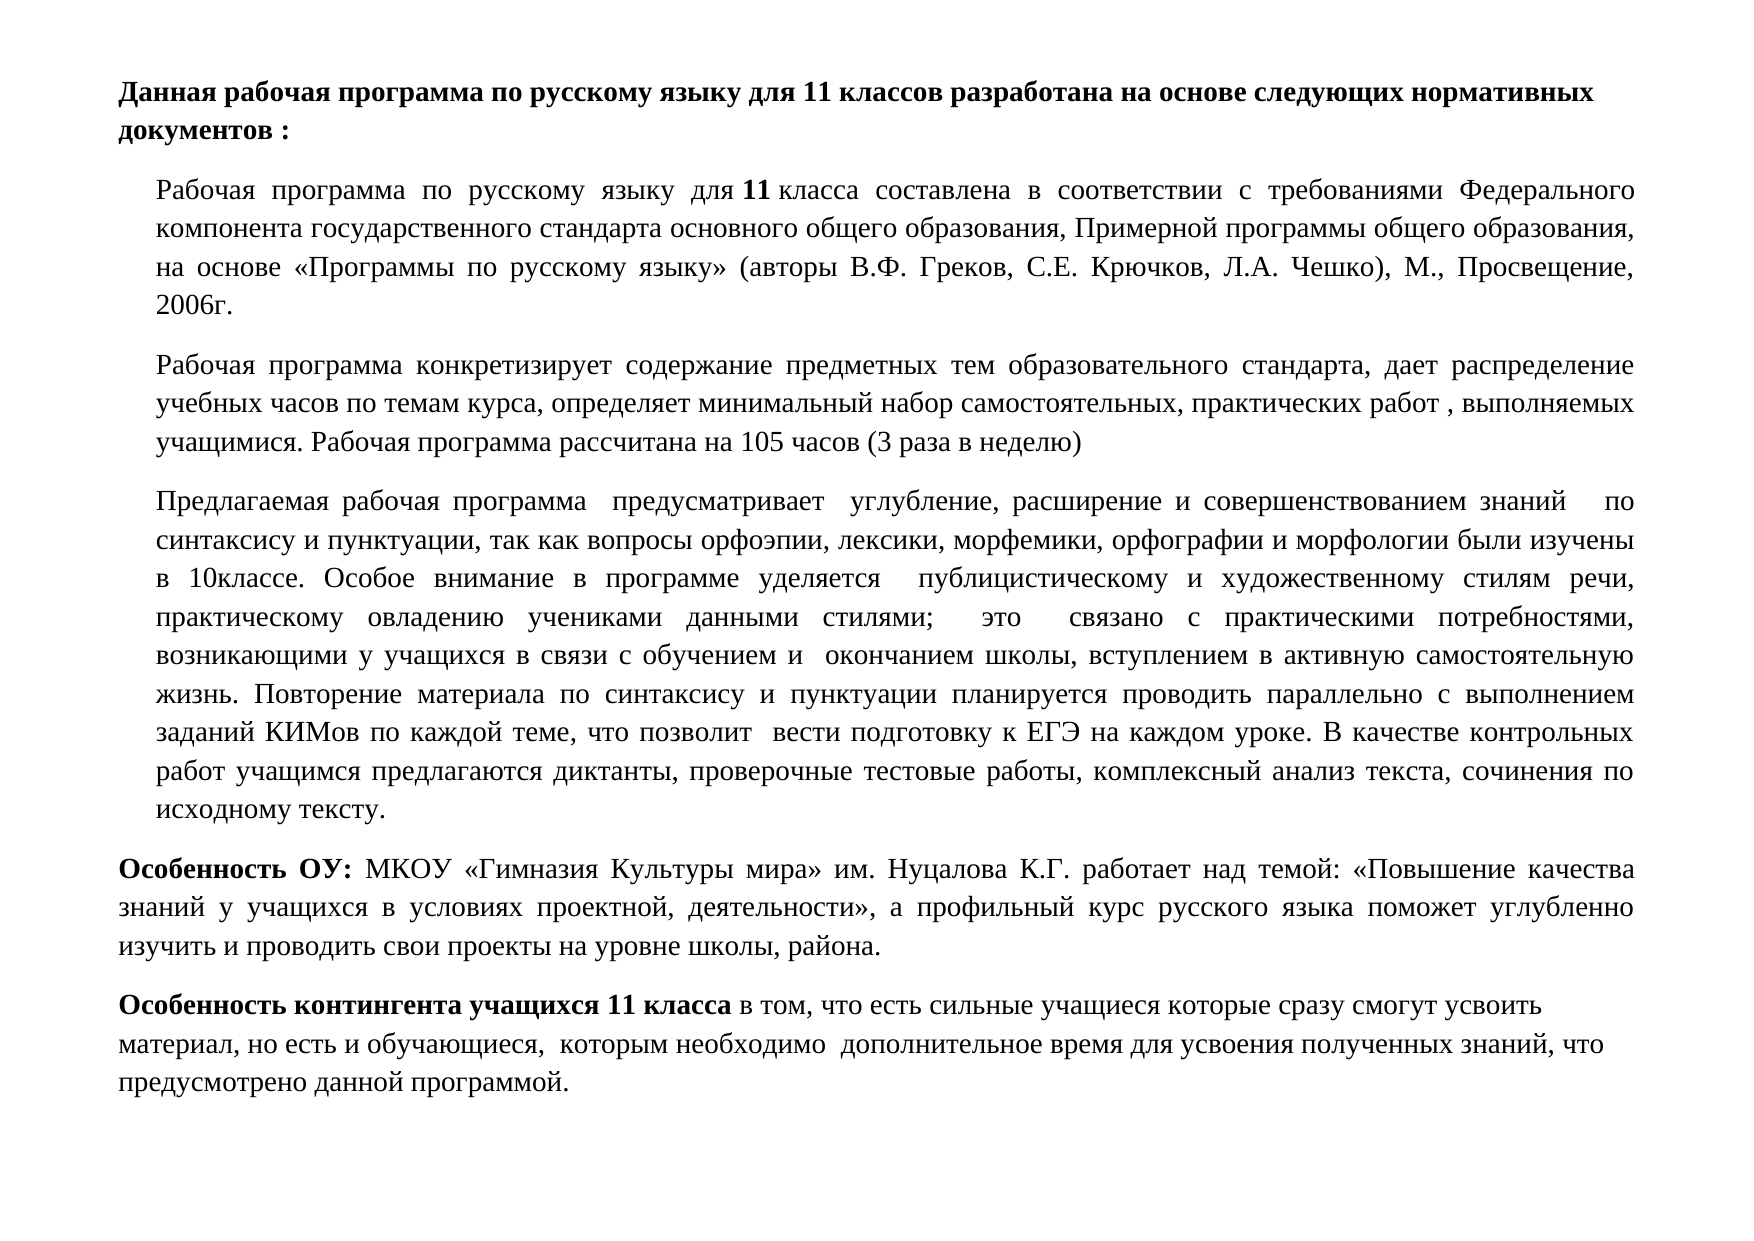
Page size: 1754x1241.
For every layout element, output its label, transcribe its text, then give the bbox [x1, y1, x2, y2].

text Предлагаемая рабочая программа предусматривает углубление, расширение и совершенствованием знаний по синтаксису и пунктуации, так как вопросы орфоэпии, лексики, морфемики, орфографии и морфологии были изучены в 10классе. Особое внимание в программе уделяется публицистическому и художественному стилям речи, практическому овладению учениками данными стилями; это связано с практическими потребностями, возникающими у учащихся в связи с обучением и окончанием школы, вступлением в активную самостоятельную жизнь. Повторение материала по синтаксису и пунктуации планируется проводить параллельно с выполнением заданий КИМов по каждой теме, что позволит вести подготовку к ЕГЭ на каждом уроке. В качестве контрольных работ учащимся предлагаются диктанты, проверочные тестовые работы, комплексный анализ текста, сочинения по исходному тексту. [156, 483, 1636, 825]
text Рабочая программа по русскому языку для 11 класса составлена в соответствии с требованиями Федерального компонента государственного стандарта основного общего образования, Примерной программы общего образования, на основе «Программы по русскому языку» (авторы В.Ф. Греков, С.Е. Крючков, Л.А. Чешко), М., Просвещение, 2006г. [156, 172, 1636, 321]
text Особенность контингента учащихся 11 класса в том, что есть сильные учащиеся которые сразу смогут усвоить материал, но есть и обучающиеся, которым необходимо дополнительное время для усвоения полученных знаний, что предусмотрено данной программой. [118, 987, 1636, 1098]
text Особенность ОУ: МКОУ «Гимназия Культуры мира» им. Нуцалова К.Г. работает над темой: «Повышение качества знаний у учащихся в условиях проектной, деятельности», а профильный курс русского языка поможет углубленно изучить и проводить свои проекты на уровне школы, района. [118, 851, 1636, 962]
text Данная рабочая программа по русскому языку для 11 классов разработана на основе следующих нормативных документов : [118, 74, 1636, 146]
text Рабочая программа конкретизирует содержание предметных тем образовательного стандарта, дает распределение учебных часов по темам курса, определяет минимальный набор самостоятельных, практических работ , выполняемых учащимися. Рабочая программа рассчитана на 105 часов (3 раза в неделю) [156, 347, 1636, 457]
